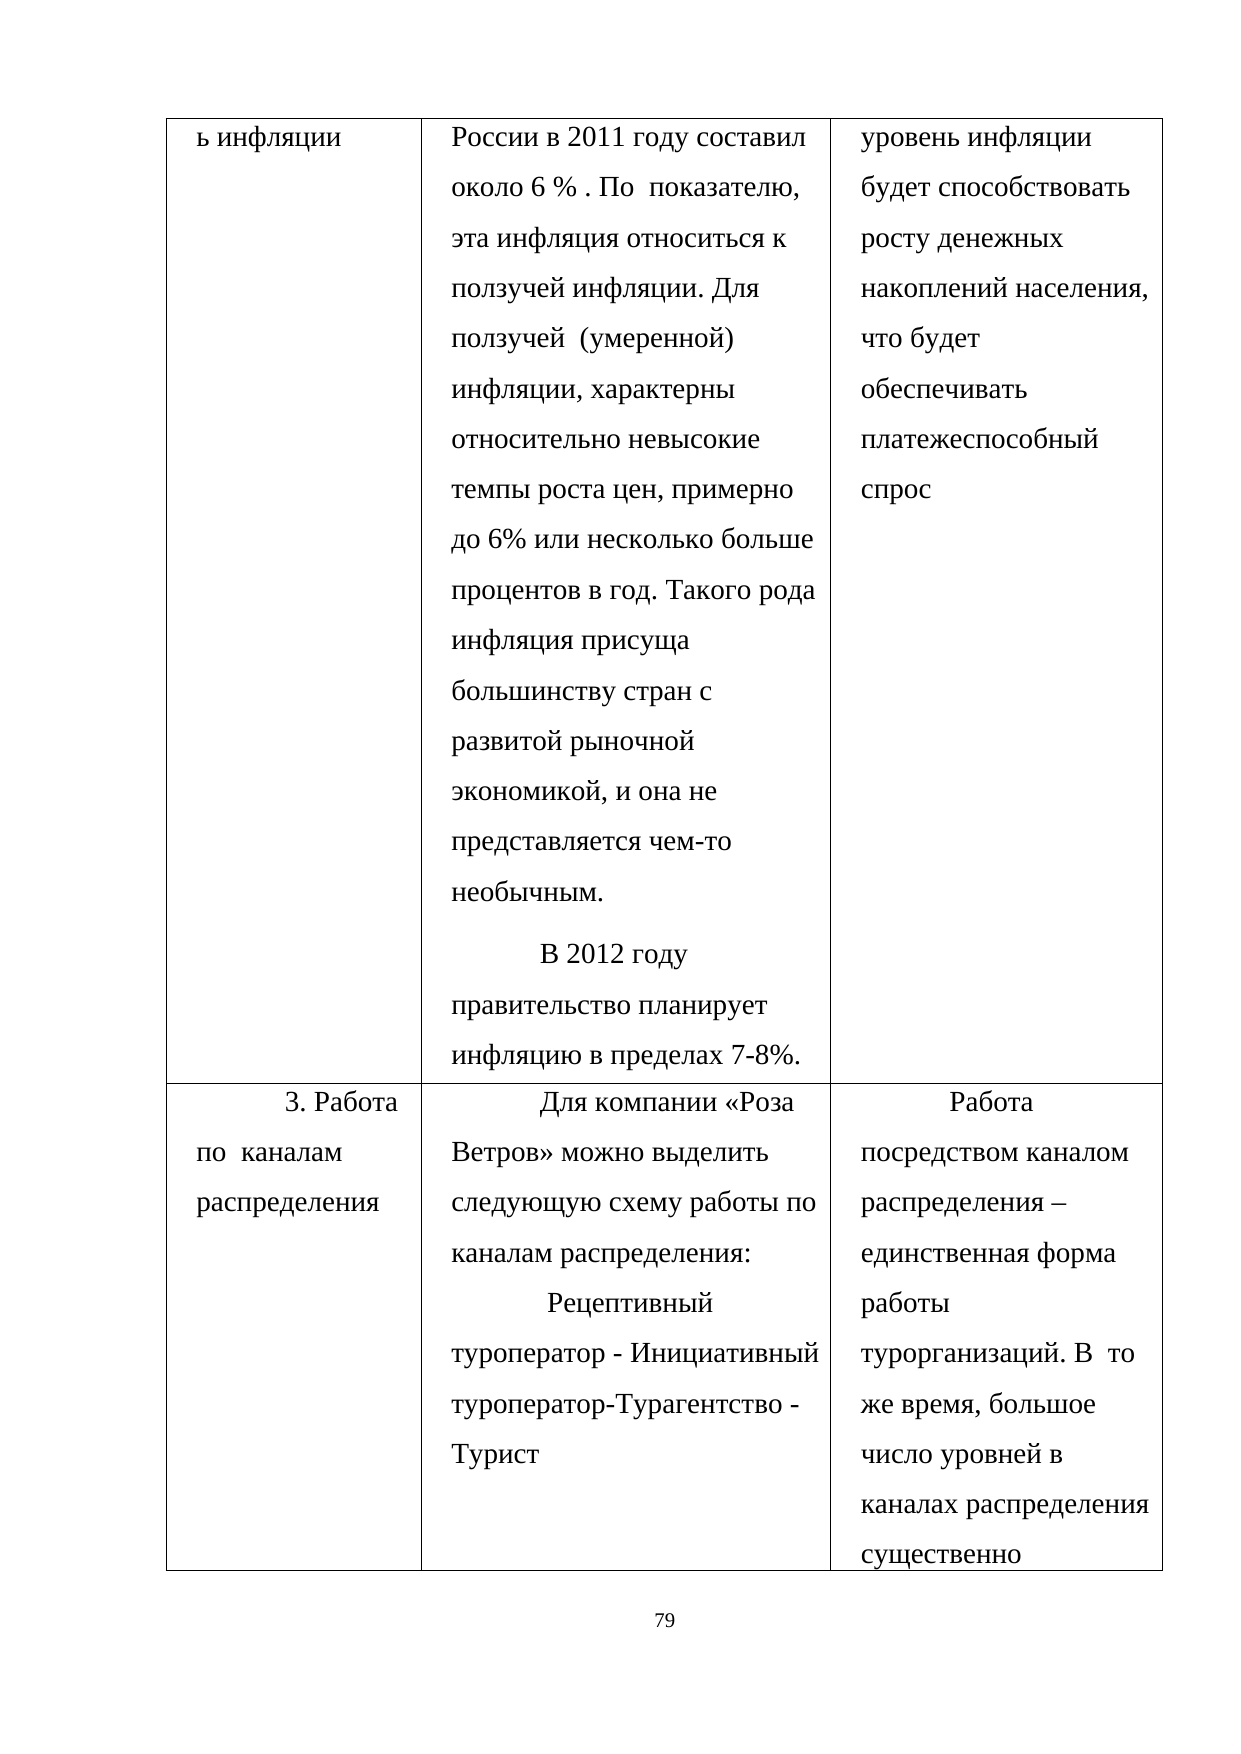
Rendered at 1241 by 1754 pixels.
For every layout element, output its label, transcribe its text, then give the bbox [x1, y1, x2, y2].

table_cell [167, 1084, 421, 1570]
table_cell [422, 119, 830, 1083]
table_cell 2.Уровень инфляции [167, 119, 421, 1083]
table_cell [422, 1084, 830, 1570]
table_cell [831, 119, 1162, 1083]
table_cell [831, 1084, 1162, 1570]
